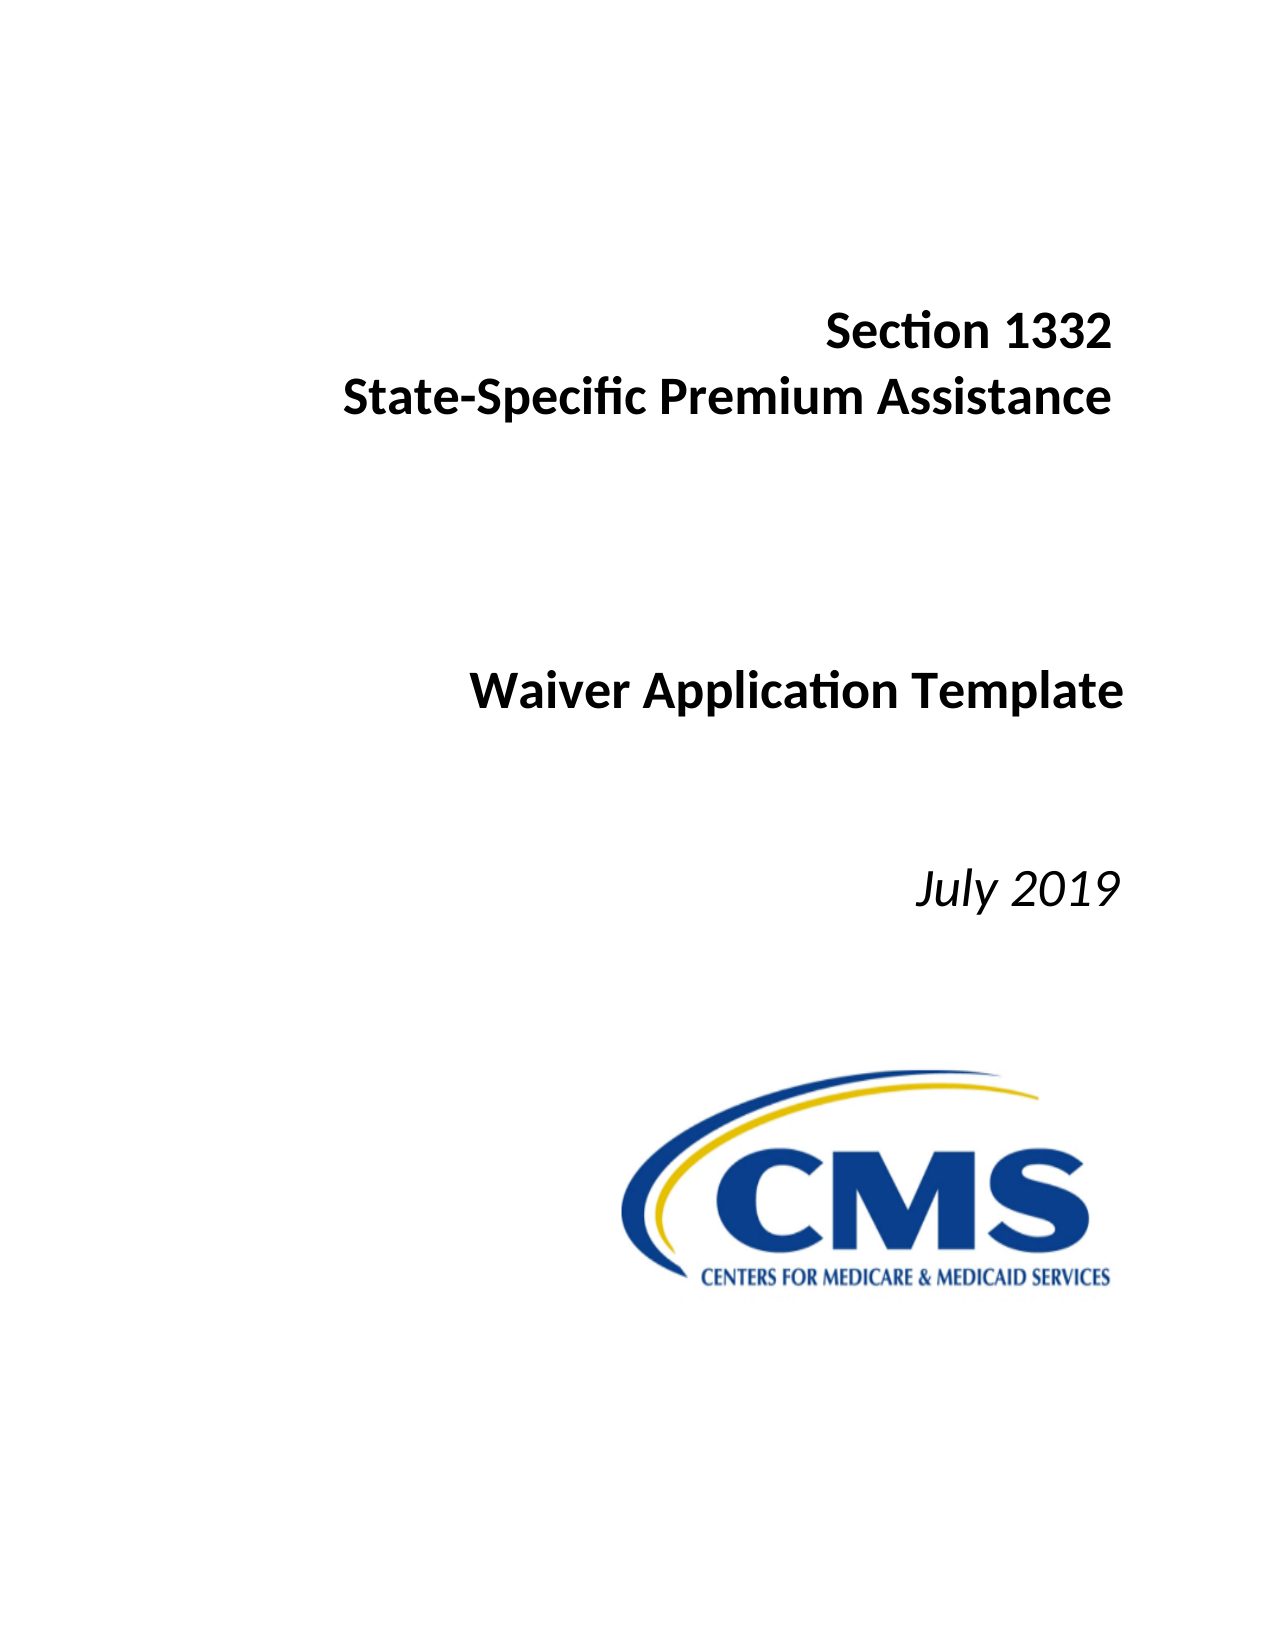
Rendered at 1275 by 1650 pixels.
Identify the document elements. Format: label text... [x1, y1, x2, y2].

text Waiver Application Template [150, 655, 1125, 722]
text Section 1332 State-Specific Premium Assistance [150, 296, 1125, 457]
picture [611, 1025, 1125, 1301]
text July 2019 [150, 854, 1125, 920]
